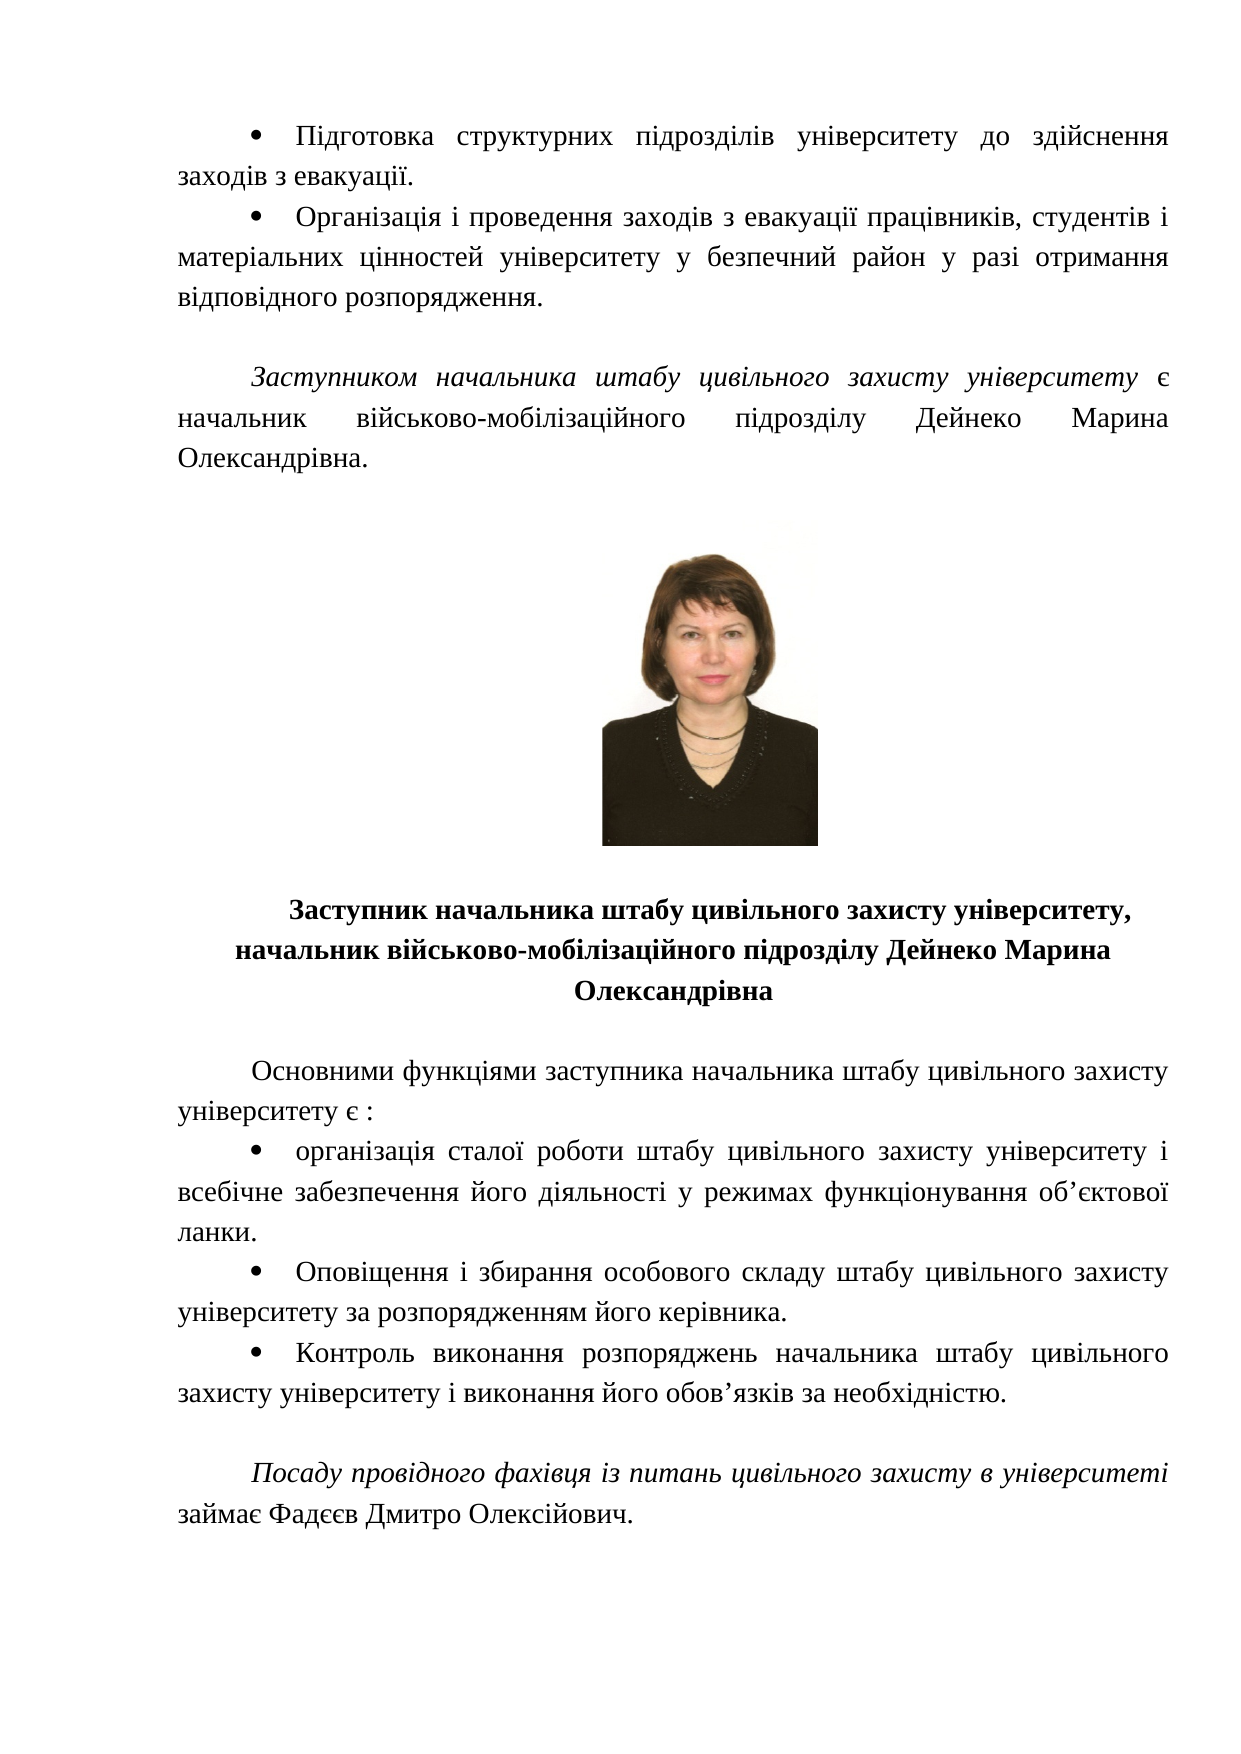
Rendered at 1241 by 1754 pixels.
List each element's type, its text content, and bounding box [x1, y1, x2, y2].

list Оповіщення і збирання особового складу штабу цивільного захисту університету за розпорядженням його керівника. [177, 1254, 1169, 1328]
picture [602, 520, 818, 846]
list організація сталої роботи штабу цивільного захисту університету і всебічне забезпечення його діяльності у режимах функціонування об’єктової ланки. [177, 1133, 1169, 1248]
list Підготовка структурних підрозділів університету до здійснення заходів з евакуації. [177, 118, 1169, 192]
list Заступником начальника штабу цивільного захисту університету є начальник військово-мобілізаційного підрозділу Дейнеко Марина Олександрівна. [177, 359, 1169, 473]
list Основними функціями заступника начальника штабу цивільного захисту університету є : [177, 1053, 1169, 1127]
list Посаду провідного фахівця із питань цивільного захисту в університеті займає Фадєєв Дмитро Олексійович. [177, 1456, 1169, 1529]
list Контроль виконання розпоряджень начальника штабу цивільного захисту університету і виконання його обов’язків за необхідністю. [177, 1335, 1169, 1409]
list Заступник начальника штабу цивільного захисту університету, начальник військово-мобілізаційного підрозділу Дейнеко Марина Олександрівна [177, 892, 1169, 1006]
list Організація і проведення заходів з евакуації працівників, студентів і матеріальних цінностей університету у безпечний район у разі отримання відповідного розпорядження. [177, 199, 1169, 313]
